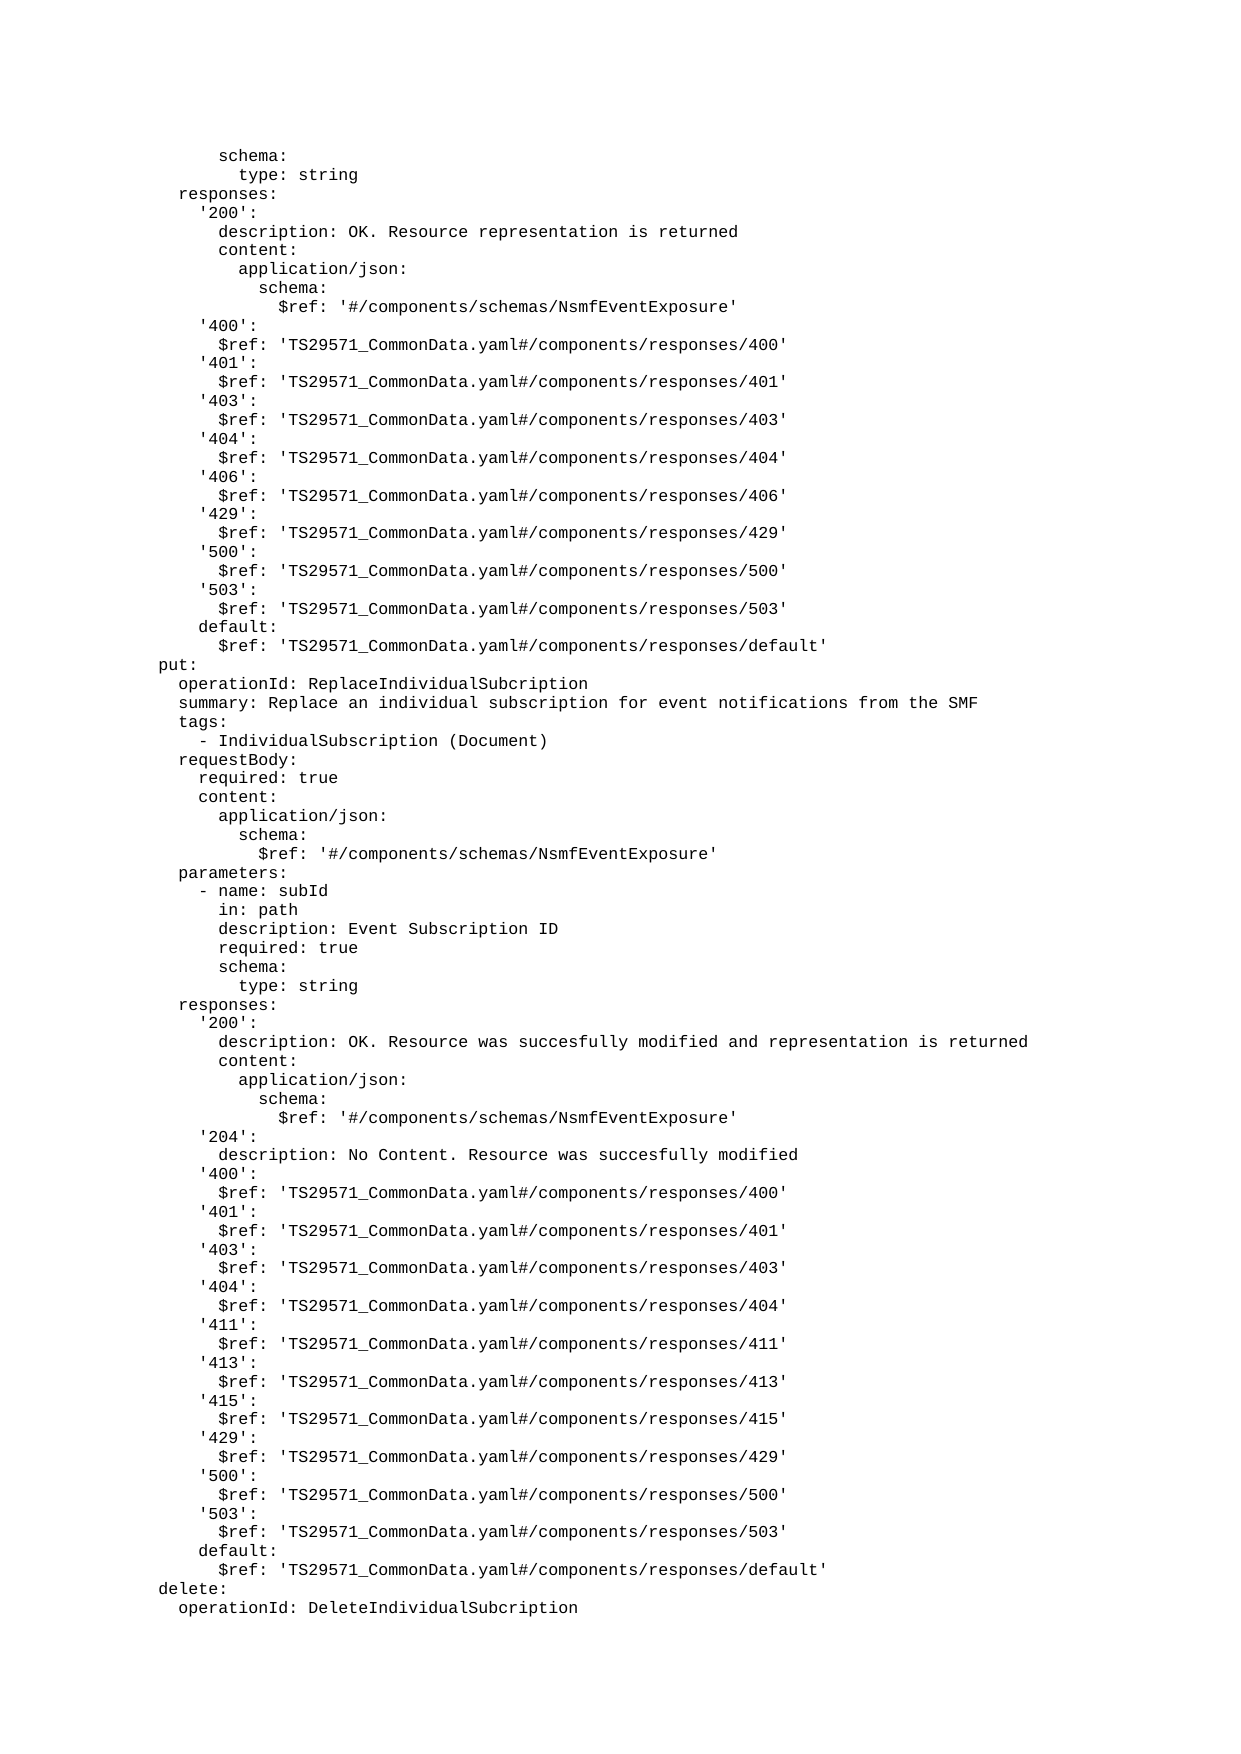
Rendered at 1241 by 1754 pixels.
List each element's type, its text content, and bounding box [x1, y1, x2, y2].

text requestBody: [118, 751, 1122, 770]
text description: No Content. Resource was succesfully modified [118, 1147, 1122, 1166]
text delete: [118, 1581, 1122, 1599]
text content: [118, 1053, 1122, 1072]
text application/json: [118, 261, 1122, 280]
text $ref: 'TS29571_CommonData.yaml#/components/responses/default' [118, 1562, 1122, 1581]
text content: [118, 789, 1122, 808]
text schema: [118, 958, 1122, 977]
text $ref: 'TS29571_CommonData.yaml#/components/responses/404' [118, 1298, 1122, 1317]
text operationId: DeleteIndividualSubcription [118, 1599, 1122, 1618]
text type: string [118, 167, 1122, 185]
text $ref: 'TS29571_CommonData.yaml#/components/responses/default' [118, 638, 1122, 657]
text '415': [118, 1392, 1122, 1411]
text schema: [118, 826, 1122, 845]
text $ref: '#/components/schemas/NsmfEventExposure' [118, 298, 1122, 317]
text '200': [118, 204, 1122, 223]
text $ref: 'TS29571_CommonData.yaml#/components/responses/411' [118, 1336, 1122, 1354]
text '204': [118, 1128, 1122, 1147]
text $ref: 'TS29571_CommonData.yaml#/components/responses/401' [118, 374, 1122, 393]
text $ref: 'TS29571_CommonData.yaml#/components/responses/413' [118, 1373, 1122, 1392]
text operationId: ReplaceIndividualSubcription [118, 676, 1122, 694]
text schema: [118, 148, 1122, 167]
text responses: [118, 185, 1122, 204]
text '503': [118, 581, 1122, 600]
text - IndividualSubscription (Document) [118, 732, 1122, 751]
text '406': [118, 468, 1122, 487]
text schema: [118, 280, 1122, 298]
text tags: [118, 713, 1122, 732]
text '411': [118, 1317, 1122, 1336]
text '500': [118, 544, 1122, 562]
text '400': [118, 1166, 1122, 1185]
text content: [118, 242, 1122, 261]
text '401': [118, 1203, 1122, 1222]
text '403': [118, 1241, 1122, 1260]
text '400': [118, 317, 1122, 336]
text description: OK. Resource representation is returned [118, 223, 1122, 242]
text '429': [118, 506, 1122, 525]
text responses: [118, 996, 1122, 1015]
text default: [118, 1543, 1122, 1562]
text '500': [118, 1467, 1122, 1486]
text $ref: '#/components/schemas/NsmfEventExposure' [118, 845, 1122, 864]
text $ref: 'TS29571_CommonData.yaml#/components/responses/400' [118, 1185, 1122, 1203]
text put: [118, 657, 1122, 676]
text application/json: [118, 808, 1122, 826]
text description: Event Subscription ID [118, 921, 1122, 939]
text $ref: 'TS29571_CommonData.yaml#/components/responses/415' [118, 1411, 1122, 1430]
text '404': [118, 431, 1122, 449]
text in: path [118, 902, 1122, 921]
text $ref: 'TS29571_CommonData.yaml#/components/responses/500' [118, 1486, 1122, 1505]
text '200': [118, 1015, 1122, 1034]
text '404': [118, 1279, 1122, 1298]
text default: [118, 619, 1122, 638]
text $ref: '#/components/schemas/NsmfEventExposure' [118, 1109, 1122, 1128]
text - name: subId [118, 883, 1122, 902]
text required: true [118, 770, 1122, 789]
text '503': [118, 1505, 1122, 1524]
text $ref: 'TS29571_CommonData.yaml#/components/responses/429' [118, 1449, 1122, 1467]
text $ref: 'TS29571_CommonData.yaml#/components/responses/401' [118, 1222, 1122, 1241]
text $ref: 'TS29571_CommonData.yaml#/components/responses/503' [118, 1524, 1122, 1543]
text $ref: 'TS29571_CommonData.yaml#/components/responses/406' [118, 487, 1122, 506]
text type: string [118, 977, 1122, 996]
text parameters: [118, 864, 1122, 883]
text $ref: 'TS29571_CommonData.yaml#/components/responses/429' [118, 525, 1122, 544]
text summary: Replace an individual subscription for event notifications from the SMF [118, 694, 1122, 713]
text $ref: 'TS29571_CommonData.yaml#/components/responses/503' [118, 600, 1122, 619]
text '403': [118, 393, 1122, 412]
text required: true [118, 939, 1122, 958]
text description: OK. Resource was succesfully modified and representation is returned [118, 1034, 1122, 1053]
text $ref: 'TS29571_CommonData.yaml#/components/responses/404' [118, 449, 1122, 468]
text '429': [118, 1430, 1122, 1449]
text $ref: 'TS29571_CommonData.yaml#/components/responses/400' [118, 336, 1122, 355]
text '401': [118, 355, 1122, 374]
text application/json: [118, 1072, 1122, 1090]
text $ref: 'TS29571_CommonData.yaml#/components/responses/403' [118, 412, 1122, 431]
text schema: [118, 1090, 1122, 1109]
text '413': [118, 1354, 1122, 1373]
text $ref: 'TS29571_CommonData.yaml#/components/responses/403' [118, 1260, 1122, 1279]
text $ref: 'TS29571_CommonData.yaml#/components/responses/500' [118, 562, 1122, 581]
